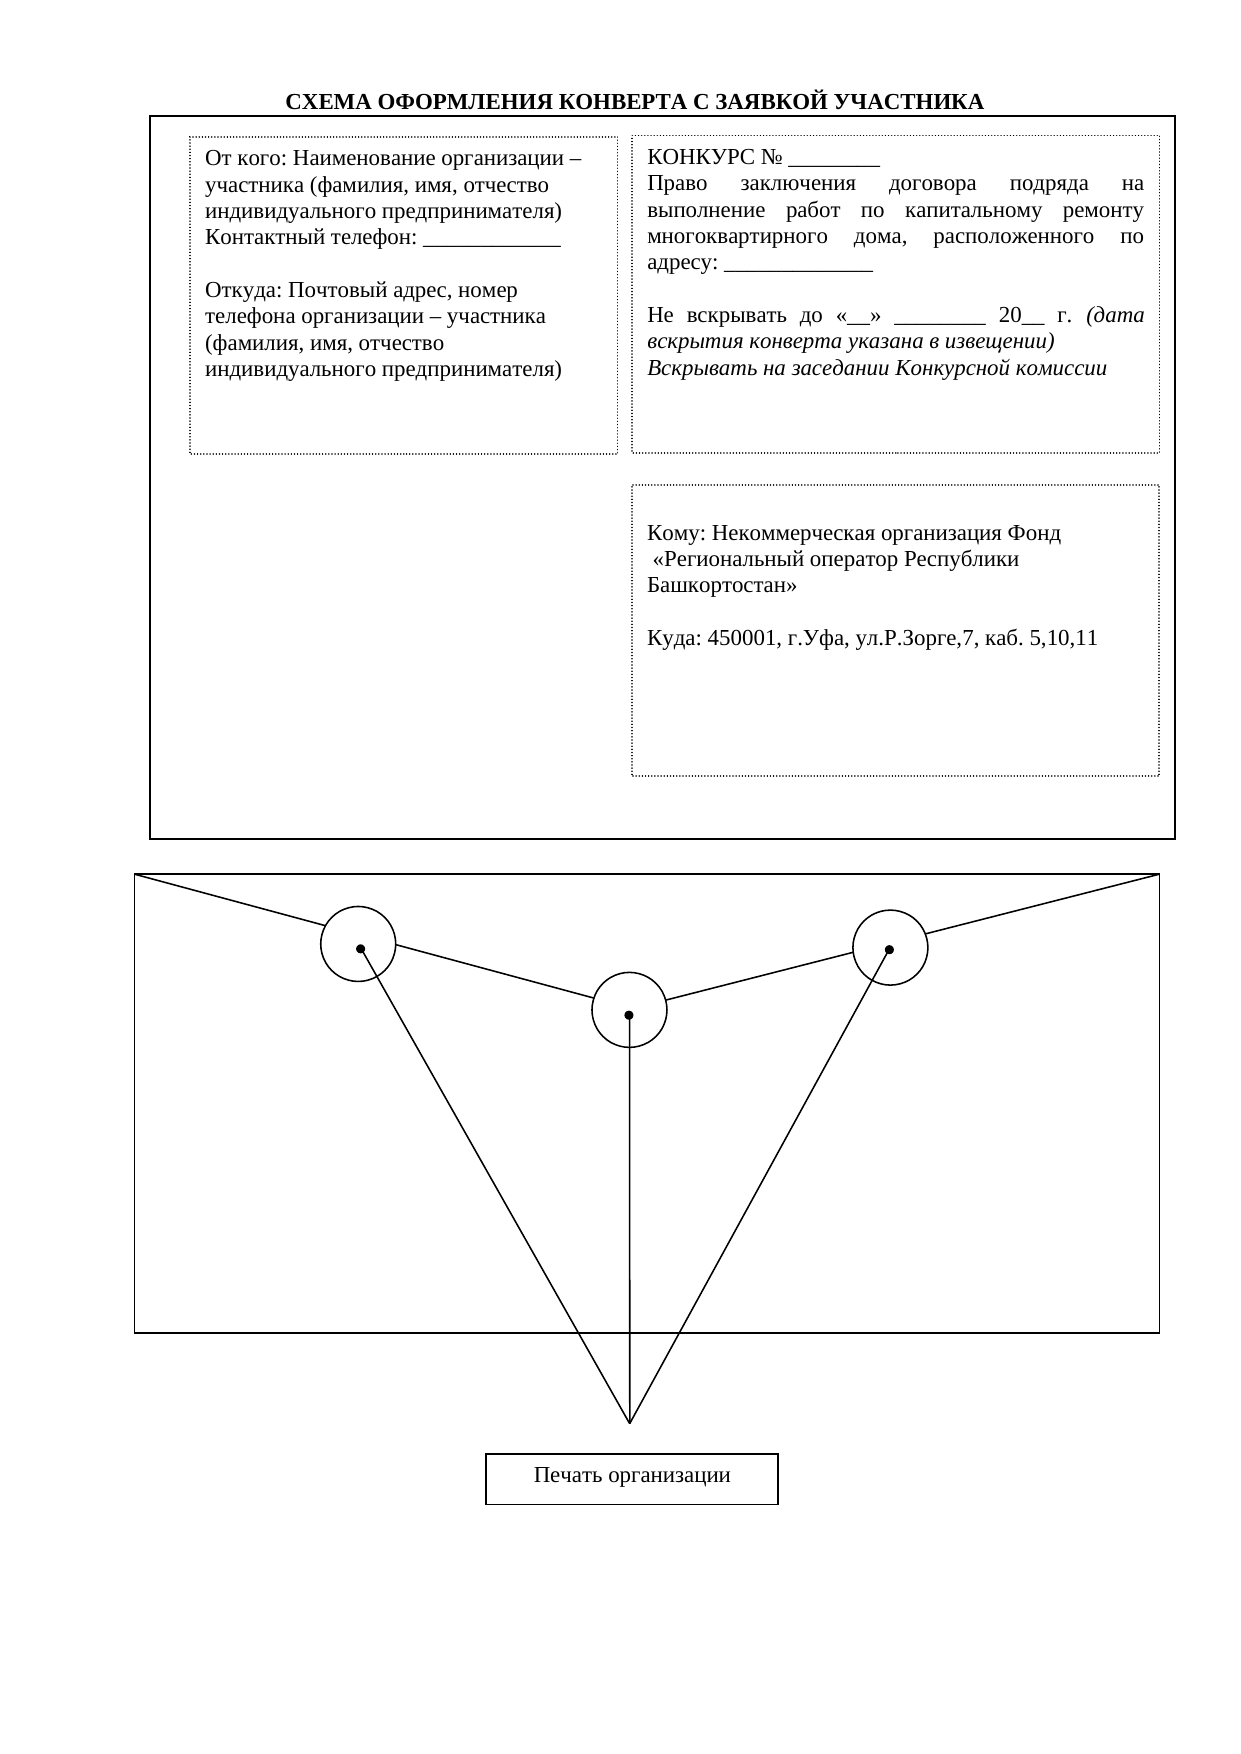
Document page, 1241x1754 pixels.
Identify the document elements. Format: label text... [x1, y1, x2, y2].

text Схема оформления конверта с заявкой участника [118, 88, 1152, 114]
